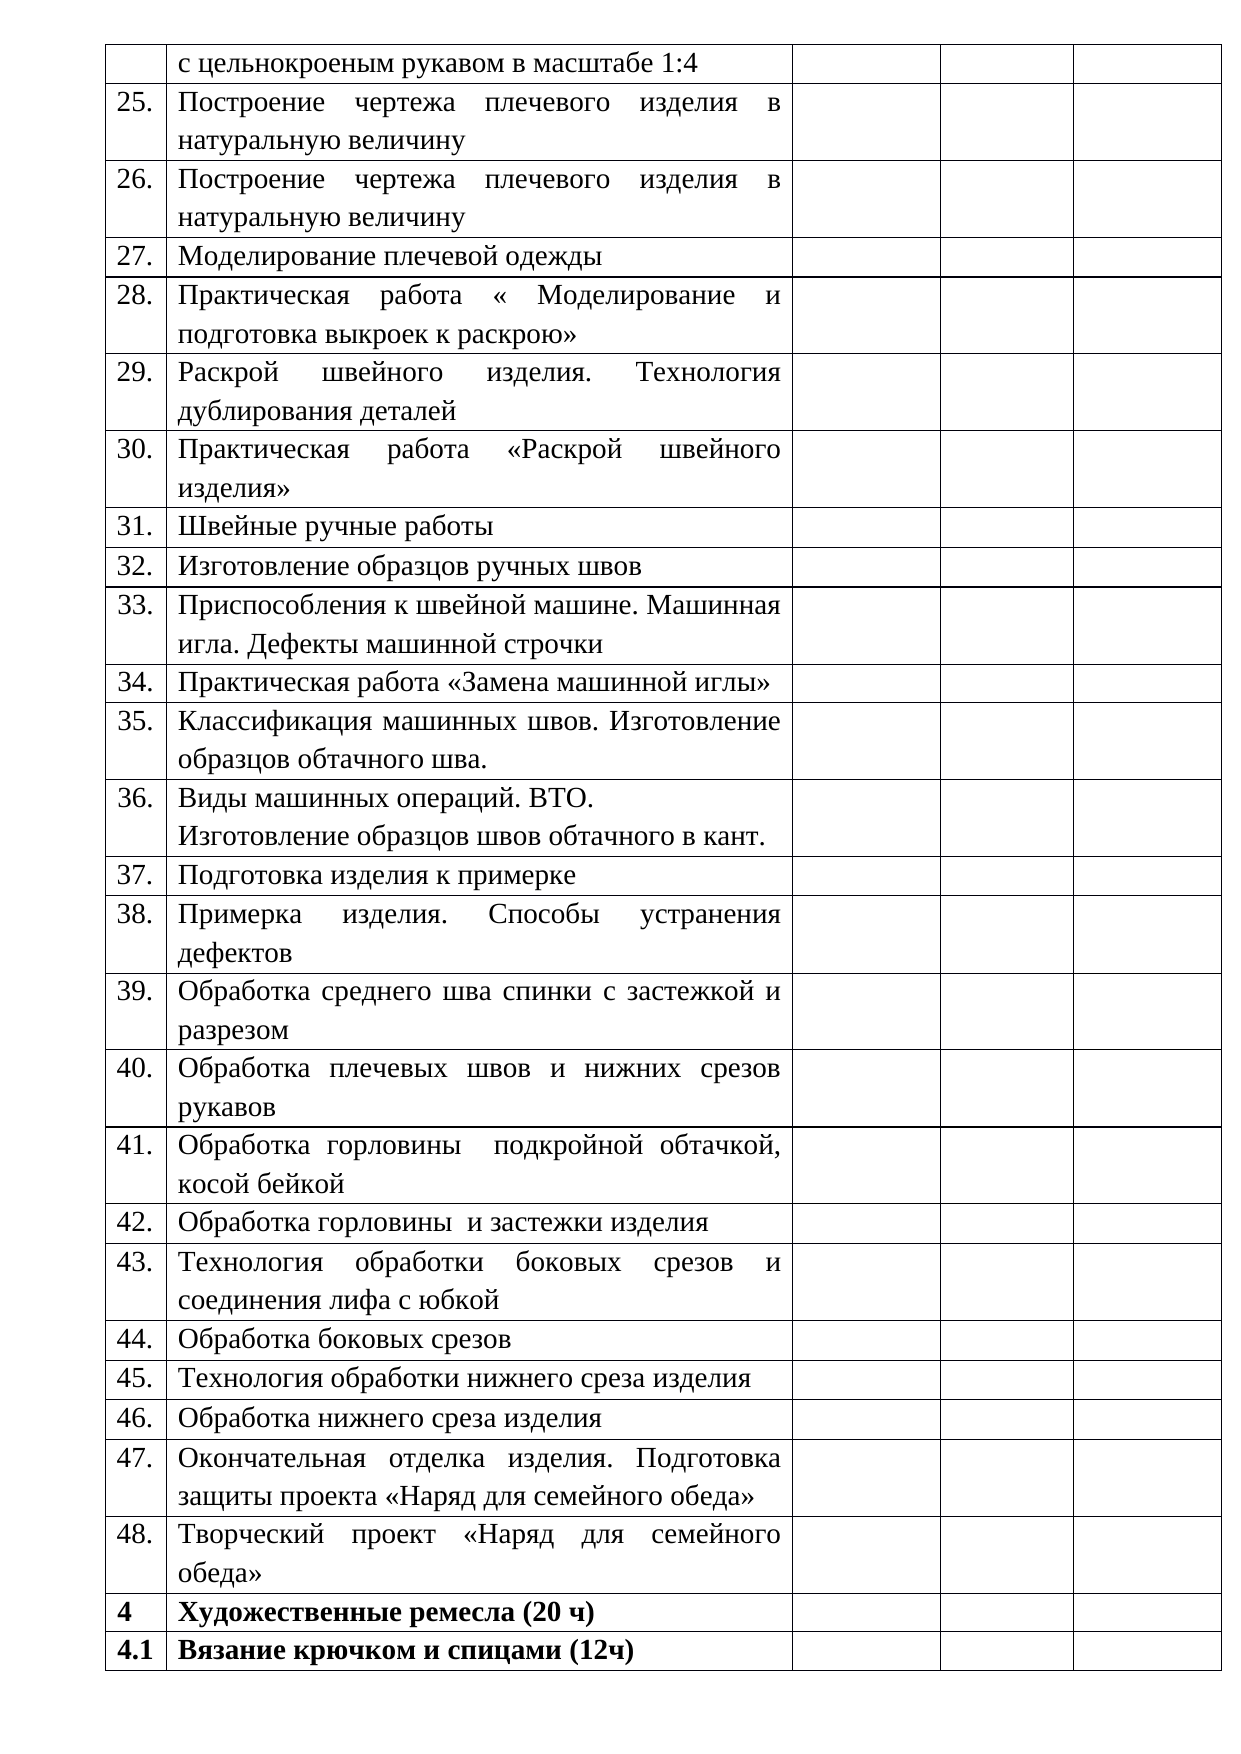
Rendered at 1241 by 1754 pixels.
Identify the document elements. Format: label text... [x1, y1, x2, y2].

table_cell [941, 857, 1073, 895]
table_cell [1074, 354, 1221, 430]
table_cell [793, 238, 940, 276]
table_cell [793, 896, 940, 972]
table_cell [106, 1050, 166, 1126]
table_cell [106, 161, 166, 237]
table_cell [1074, 857, 1221, 895]
table_cell [1074, 45, 1221, 83]
table_cell [793, 45, 940, 83]
table_cell [793, 431, 940, 507]
table_cell [106, 354, 166, 430]
table_cell Моделирование плечевой одежды [167, 238, 792, 276]
table_cell [793, 1400, 940, 1439]
table_cell [941, 238, 1073, 276]
table_cell Вязание крючком и спицами (12ч) [167, 1632, 792, 1669]
table_cell [1074, 588, 1221, 663]
table_cell Классификация машинных швов. Изготовление образцов обтачного шва. [167, 703, 792, 779]
table_cell [941, 974, 1073, 1049]
table_cell [106, 238, 166, 276]
table_cell [106, 974, 166, 1049]
table_cell [1074, 1321, 1221, 1359]
table_cell Обработка нижнего среза изделия [167, 1400, 792, 1439]
table_cell Приспособления к швейной машине. Машинная игла. Дефекты машинной строчки [167, 588, 792, 663]
table_cell Примерка изделия. Способы устранения дефектов [167, 896, 792, 972]
table_cell [1074, 548, 1221, 586]
table_cell 35. [106, 703, 166, 779]
table_cell [1074, 1632, 1221, 1669]
table_cell [1074, 84, 1221, 160]
table_cell [1074, 1361, 1221, 1399]
table_cell Раскрой швейного изделия. Технология дублирования деталей [167, 354, 792, 430]
table_cell [941, 1400, 1073, 1439]
table_cell 34. [106, 665, 166, 702]
table_cell [793, 780, 940, 856]
table_cell [941, 84, 1073, 160]
table_cell [793, 548, 940, 586]
table_cell [1074, 1440, 1221, 1516]
table_cell [793, 974, 940, 1049]
table_cell [1074, 1517, 1221, 1593]
table_cell [1074, 1204, 1221, 1243]
table_cell [793, 1361, 940, 1399]
table_cell Творческий проект «Наряд для семейного обеда» [167, 1517, 792, 1593]
table_cell [941, 1440, 1073, 1516]
table_cell [106, 1244, 166, 1320]
table_cell [106, 278, 166, 353]
table_cell [1074, 780, 1221, 856]
table_cell [1074, 1128, 1221, 1203]
table_cell Практическая работа «Замена машинной иглы» [167, 665, 792, 702]
table_cell [941, 1594, 1073, 1631]
table_cell [1074, 703, 1221, 779]
table_cell [941, 431, 1073, 507]
table_cell [106, 1321, 166, 1359]
table_cell Художественные ремесла (20 ч) [167, 1594, 792, 1631]
table_cell [793, 1128, 940, 1203]
table_cell [106, 431, 166, 507]
table_cell [793, 161, 940, 237]
table_cell Обработка среднего шва спинки с застежкой и разрезом [167, 974, 792, 1049]
table_cell Построение чертежа плечевого изделия в натуральную величину [167, 84, 792, 160]
table_cell [1074, 161, 1221, 237]
table_cell Швейные ручные работы [167, 508, 792, 547]
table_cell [167, 45, 792, 83]
table_cell [793, 1440, 940, 1516]
table_cell [1074, 238, 1221, 276]
table_cell [941, 1321, 1073, 1359]
table_cell [106, 1400, 166, 1439]
table_cell [106, 857, 166, 895]
table_cell [941, 665, 1073, 702]
table_cell [793, 354, 940, 430]
table_cell 4 [106, 1594, 166, 1631]
table_cell [106, 1440, 166, 1516]
table_cell [1074, 278, 1221, 353]
table_cell [941, 278, 1073, 353]
table_cell [941, 1361, 1073, 1399]
table_cell [941, 588, 1073, 663]
table_cell [793, 1517, 940, 1593]
table_cell [941, 703, 1073, 779]
table_cell [941, 45, 1073, 83]
table_cell Обработка боковых срезов [167, 1321, 792, 1359]
table_cell [106, 896, 166, 972]
table_cell Подготовка изделия к примерке [167, 857, 792, 895]
table_cell Окончательная отделка изделия. Подготовка защиты проекта «Наряд для семейного обеда» [167, 1440, 792, 1516]
table_cell [941, 780, 1073, 856]
table_cell [106, 1361, 166, 1399]
table_cell [941, 508, 1073, 547]
table_cell 33. [106, 588, 166, 663]
table_cell [1074, 974, 1221, 1049]
table_cell Обработка плечевых швов и нижних срезов рукавов [167, 1050, 792, 1126]
table_cell [941, 1050, 1073, 1126]
table_cell [793, 1050, 940, 1126]
table_cell Изготовление образцов ручных швов [167, 548, 792, 586]
table_cell [106, 1517, 166, 1593]
table_cell [793, 1204, 940, 1243]
table_cell Практическая работа « Моделирование и подготовка выкроек к раскрою» [167, 278, 792, 353]
table_cell 36. [106, 780, 166, 856]
table_cell [106, 1128, 166, 1203]
table_cell [793, 84, 940, 160]
table_cell [1074, 1050, 1221, 1126]
table_cell [106, 1204, 166, 1243]
table_cell [793, 588, 940, 663]
table_cell [1074, 1244, 1221, 1320]
table_cell [941, 548, 1073, 586]
table_cell [1074, 508, 1221, 547]
table_cell [793, 1244, 940, 1320]
table_cell [106, 548, 166, 586]
table_cell [793, 1594, 940, 1631]
table_cell [941, 1517, 1073, 1593]
table_cell [793, 1321, 940, 1359]
table_cell [106, 508, 166, 547]
table_cell [941, 1204, 1073, 1243]
table_cell [793, 278, 940, 353]
table_cell Практическая работа «Раскрой швейного изделия» [167, 431, 792, 507]
table_cell [941, 161, 1073, 237]
table_cell [793, 1632, 940, 1669]
table_cell Построение чертежа плечевого изделия в натуральную величину [167, 161, 792, 237]
table_cell Обработка горловины подкройной обтачкой, косой бейкой [167, 1128, 792, 1203]
table_cell [1074, 896, 1221, 972]
table_cell [793, 857, 940, 895]
table_cell Технология обработки нижнего среза изделия [167, 1361, 792, 1399]
table_cell [106, 84, 166, 160]
table_cell [1074, 665, 1221, 702]
table_cell Виды машинных операций. ВТО. Изготовление образцов швов обтачного в кант. [167, 780, 792, 856]
table_cell [1074, 431, 1221, 507]
table_cell [941, 1244, 1073, 1320]
table_cell [1074, 1594, 1221, 1631]
table_cell [793, 703, 940, 779]
table_cell [793, 508, 940, 547]
table_cell [941, 354, 1073, 430]
table_cell [941, 1128, 1073, 1203]
table_cell [941, 1632, 1073, 1669]
table_cell [1074, 1400, 1221, 1439]
table_cell Технология обработки боковых срезов и соединения лифа с юбкой [167, 1244, 792, 1320]
table_cell 4.1 [106, 1632, 166, 1669]
table_cell [106, 45, 166, 83]
table_cell [793, 665, 940, 702]
table_cell Обработка горловины и застежки изделия [167, 1204, 792, 1243]
table_cell [941, 896, 1073, 972]
